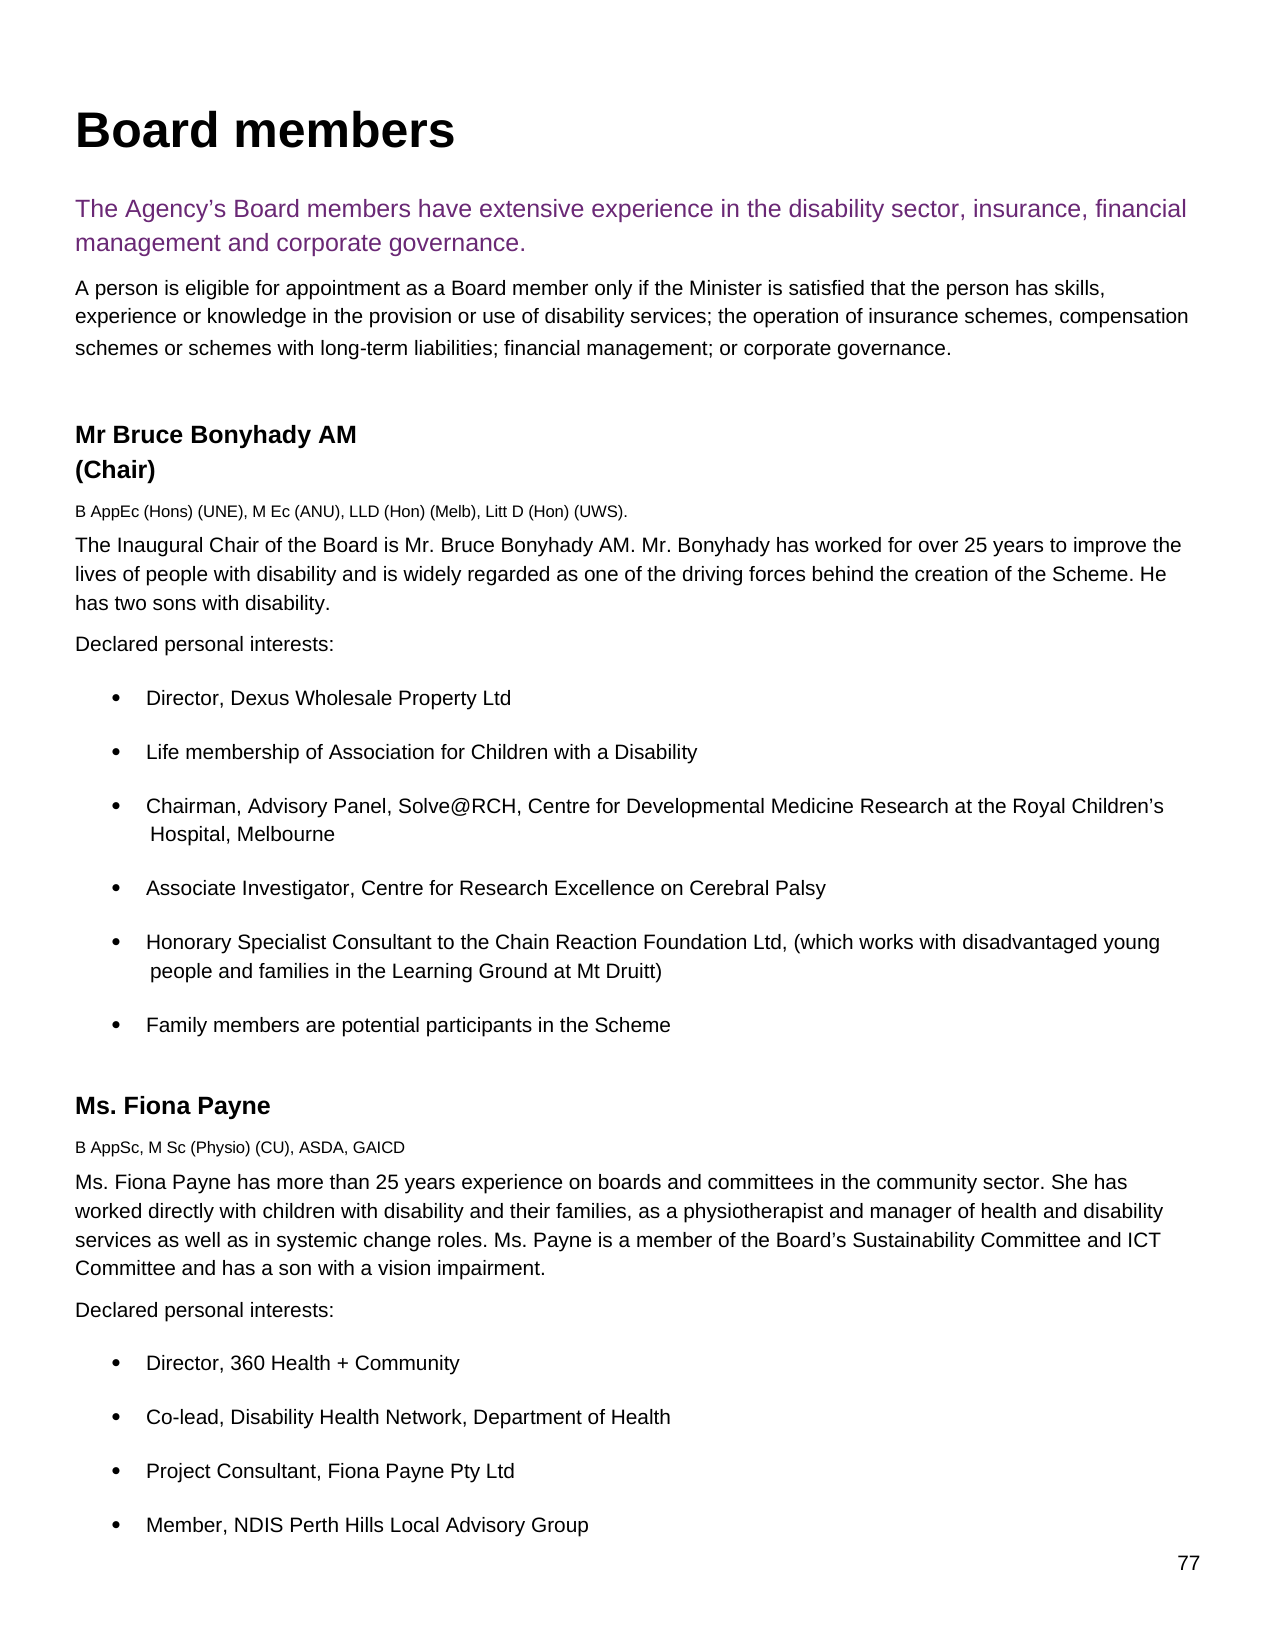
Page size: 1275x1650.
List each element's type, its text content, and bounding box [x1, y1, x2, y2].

text A person is eligible for appointment as a Board member only if the Minister is satisfied that the person has skills, experience or knowledge in the provision or use of disability services; the operation of insurance schemes, compensation schemes or schemes with long‑term liabilities; financial management; or corporate governance. [75, 275, 1200, 361]
text Director, 360 Health + Community [112, 1351, 1200, 1375]
text Life membership of Association for Children with a Disability [112, 739, 1200, 764]
text Director, Dexus Wholesale Property Ltd [112, 686, 1200, 710]
text Ms. Fiona Payne has more than 25 years experience on boards and committees in the community sector. She has worked directly with children with disability and their families, as a physiotherapist and manager of health and disability services as well as in systemic change roles. Ms. Payne is a member of the Board’s Sustainability Committee and ICT Committee and has a son with a vision impairment. [75, 1170, 1200, 1280]
text Chairman, Advisory Panel, Solve@RCH, Centre for Developmental Medicine Research at the Royal Children’s Hospital, Melbourne [112, 793, 1200, 846]
text Family members are potential participants in the Scheme [112, 1012, 1200, 1037]
text The Inaugural Chair of the Board is Mr. Bruce Bonyhady AM. Mr. Bonyhady has worked for over 25 years to improve the lives of people with disability and is widely regarded as one of the driving forces behind the creation of the Scheme. He has two sons with disability. [75, 533, 1200, 615]
text Honorary Specialist Consultant to the Chain Reaction Foundation Ltd, (which works with disadvantaged young people and families in the Learning Ground at Mt Druitt) [112, 930, 1200, 983]
text Co-lead, Disability Health Network, Department of Health [112, 1405, 1200, 1429]
text Declared personal interests: [75, 1297, 1200, 1321]
subtitle Ms. Fiona Payne [75, 1091, 1200, 1120]
text Member, NDIS Perth Hills Local Advisory Group [112, 1513, 1200, 1537]
text B AppSc, M Sc (Physio) (CU), ASDA, GAICD [75, 1138, 1200, 1157]
text Associate Investigator, Centre for Research Excellence on Cerebral Palsy [112, 876, 1200, 900]
text The Agency’s Board members have extensive experience in the disability sector, insurance, financial management and corporate governance. [75, 194, 1200, 257]
text Declared personal interests: [75, 632, 1200, 656]
text Project Consultant, Fiona Payne Pty Ltd [112, 1459, 1200, 1483]
subtitle Board members [75, 100, 1200, 157]
text B AppEc (Hons) (UNE), M Ec (ANU), LLD (Hon) (Melb), Litt D (Hon) (UWS). [75, 502, 1200, 521]
subtitle Mr Bruce Bonyhady AM (Chair) [75, 420, 1200, 483]
